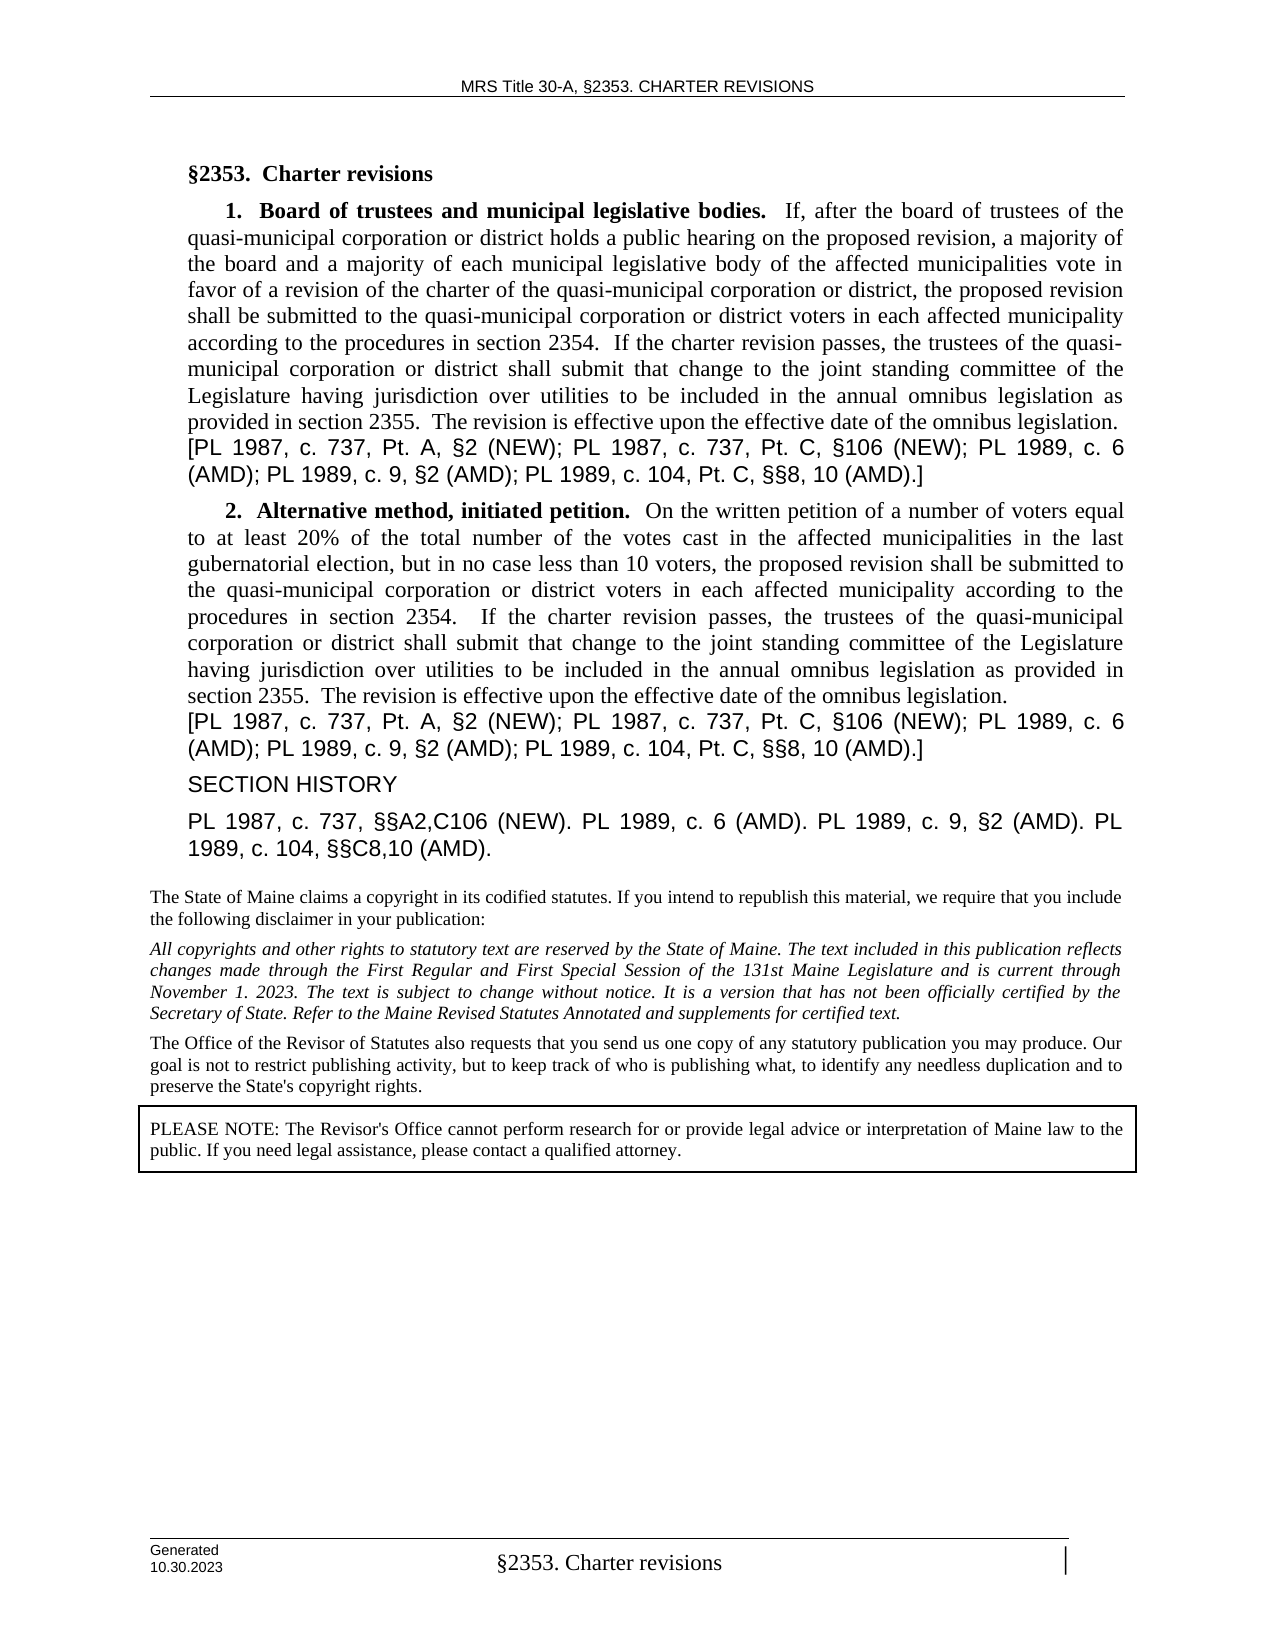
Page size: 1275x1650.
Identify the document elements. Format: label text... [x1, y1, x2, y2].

text 1. Board of trustees and municipal legislative bodies. If, after the board of trustees of the quasi-municipal corporation or district holds a public hearing on the proposed revision, a majority of the board and a majority of each municipal legislative body of the affected municipalities vote in favor of a revision of the charter of the quasi-municipal corporation or district, the proposed revision shall be submitted to the quasi-municipal corporation or district voters in each affected municipality according to the procedures in section 2354. If the charter revision passes, the trustees of the quasi-municipal corporation or district shall submit that change to the joint standing committee of the Legislature having jurisdiction over utilities to be included in the annual omnibus legislation as provided in section 2355. The revision is effective upon the effective date of the omnibus legislation. [187, 197, 1125, 434]
text SECTION HISTORY [187, 771, 1125, 798]
text PLEASE NOTE: The Revisor's Office cannot perform research for or provide legal advice or interpretation of Maine law to the public. If you need legal assistance, please contact a qualified attorney. [140, 1107, 1135, 1171]
text All copyrights and other rights to statutory text are reserved by the State of Maine. The text included in this publication reflects changes made through the First Regular and First Special Session of the 131st Maine Legislature and is current through November 1. 2023 . The text is subject to change without notice. It is a version that has not been officially certified by the Secretary of State. Refer to the Maine Revised Statutes Annotated and supplements for certified text. [150, 937, 1125, 1024]
text PL 1987, c. 737, §§A2,C106 (NEW). PL 1989, c. 6 (AMD). PL 1989, c. 9, §2 (AMD). PL 1989, c. 104, §§C8,10 (AMD). [187, 808, 1125, 861]
text [PL 1987, c. 737, Pt. A, §2 (NEW); PL 1987, c. 737, Pt. C, §106 (NEW); PL 1989, c. 6 (AMD); PL 1989, c. 9, §2 (AMD); PL 1989, c. 104, Pt. C, §§8, 10 (AMD).] [187, 708, 1125, 761]
text 2. Alternative method, initiated petition. On the written petition of a number of voters equal to at least 20% of the total number of the votes cast in the affected municipalities in the last gubernatorial election, but in no case less than 10 voters, the proposed revision shall be submitted to the quasi-municipal corporation or district voters in each affected municipality according to the procedures in section 2354. If the charter revision passes, the trustees of the quasi-municipal corporation or district shall submit that change to the joint standing committee of the Legislature having jurisdiction over utilities to be included in the annual omnibus legislation as provided in section 2355. The revision is effective upon the effective date of the omnibus legislation. [187, 497, 1125, 708]
text [PL 1987, c. 737, Pt. A, §2 (NEW); PL 1987, c. 737, Pt. C, §106 (NEW); PL 1989, c. 6 (AMD); PL 1989, c. 9, §2 (AMD); PL 1989, c. 104, Pt. C, §§8, 10 (AMD).] [187, 434, 1125, 487]
text §2353. Charter revisions [187, 160, 1125, 187]
text The Office of the Revisor of Statutes also requests that you send us one copy of any statutory publication you may produce. Our goal is not to restrict publishing activity, but to keep track of who is publishing what, to identify any needless duplication and to preserve the State's copyright rights. [150, 1032, 1125, 1097]
text The State of Maine claims a copyright in its codified statutes. If you intend to republish this material, we require that you include the following disclaimer in your publication: [150, 886, 1125, 929]
